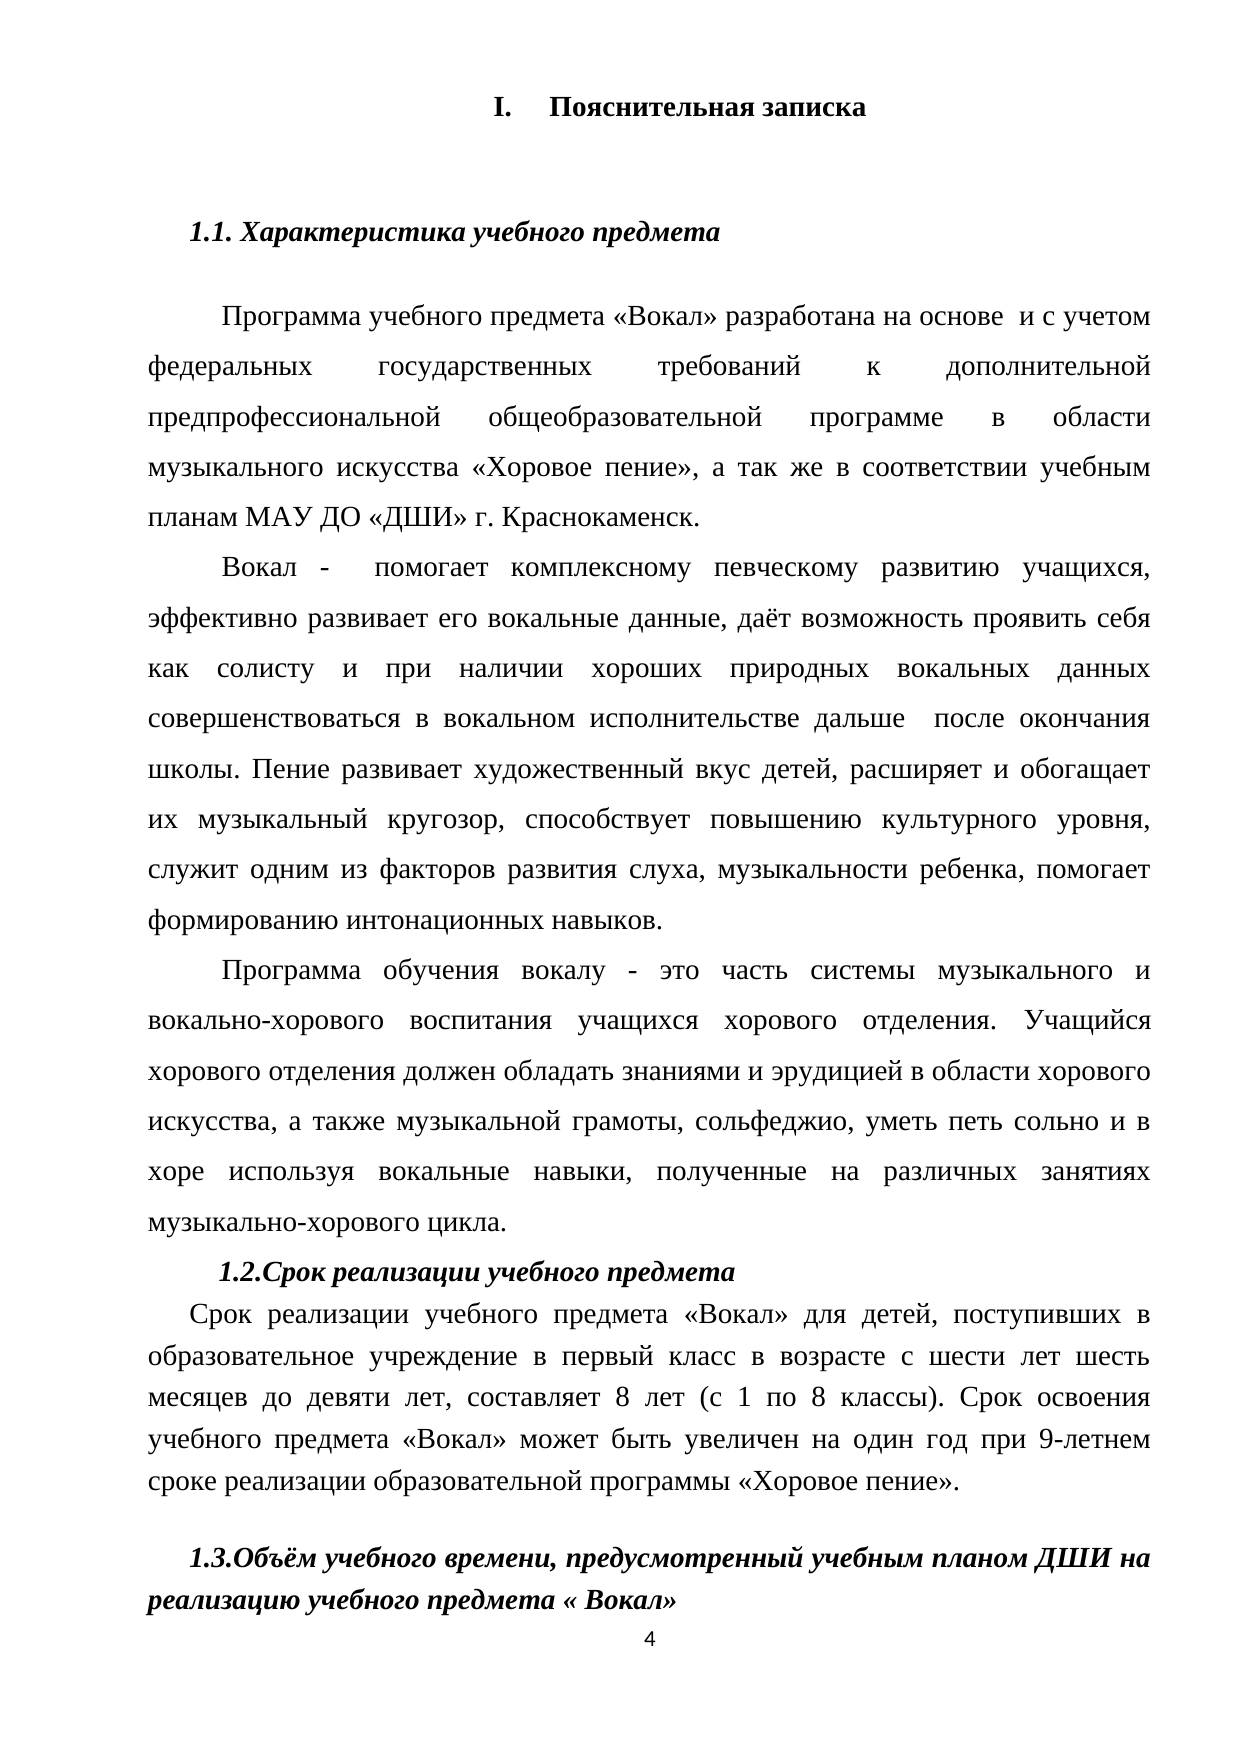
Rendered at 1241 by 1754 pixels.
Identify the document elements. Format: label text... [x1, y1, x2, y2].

text Программа учебного предмета «Вокал» разработана на основе и с учетом федеральных государственных требований к дополнительной предпрофессиональной общеобразовательной программе в области музыкального искусства «Хоровое пение», а так же в соответствии учебным планам МАУ ДО «ДШИ» г. Краснокаменск. [148, 298, 1152, 533]
text Вокал - помогает комплексному певческому развитию учащихся, эффективно развивает его вокальные данные, даёт возможность проявить себя как солисту и при наличии хороших природных вокальных данных совершенствоваться в вокальном исполнительстве дальше после окончания школы. Пение развивает художественный вкус детей, расширяет и обогащает их музыкальный кругозор, способствует повышению культурного уровня, служит одним из факторов развития слуха, музыкальности ребенка, помогает формированию интонационных навыков. [148, 549, 1152, 935]
text 1.3.Объём учебного времени, предусмотренный учебным планом ДШИ на реализацию учебного предмета « Вокал» [148, 1540, 1152, 1616]
text 1.2.Срок реализации учебного предмета [148, 1254, 1152, 1287]
text 1.1. Характеристика учебного предмета [148, 214, 1152, 248]
list Пояснительная записка [227, 89, 1152, 122]
text Срок реализации учебного предмета «Вокал» для детей, поступивших в образовательное учреждение в первый класс в возрасте с шести лет шесть месяцев до девяти лет, составляет 8 лет (с 1 по 8 классы). Срок освоения учебного предмета «Вокал» может быть увеличен на один год при 9-летнем сроке реализации образовательной программы «Хоровое пение». [148, 1296, 1152, 1497]
text Программа обучения вокалу - это часть системы музыкального и вокально-хорового воспитания учащихся хорового отделения. Учащийся хорового отделения должен обладать знаниями и эрудицией в области хорового искусства, а также музыкальной грамоты, сольфеджио, уметь петь сольно и в хоре используя вокальные навыки, полученные на различных занятиях музыкально-хорового цикла. [148, 952, 1152, 1237]
